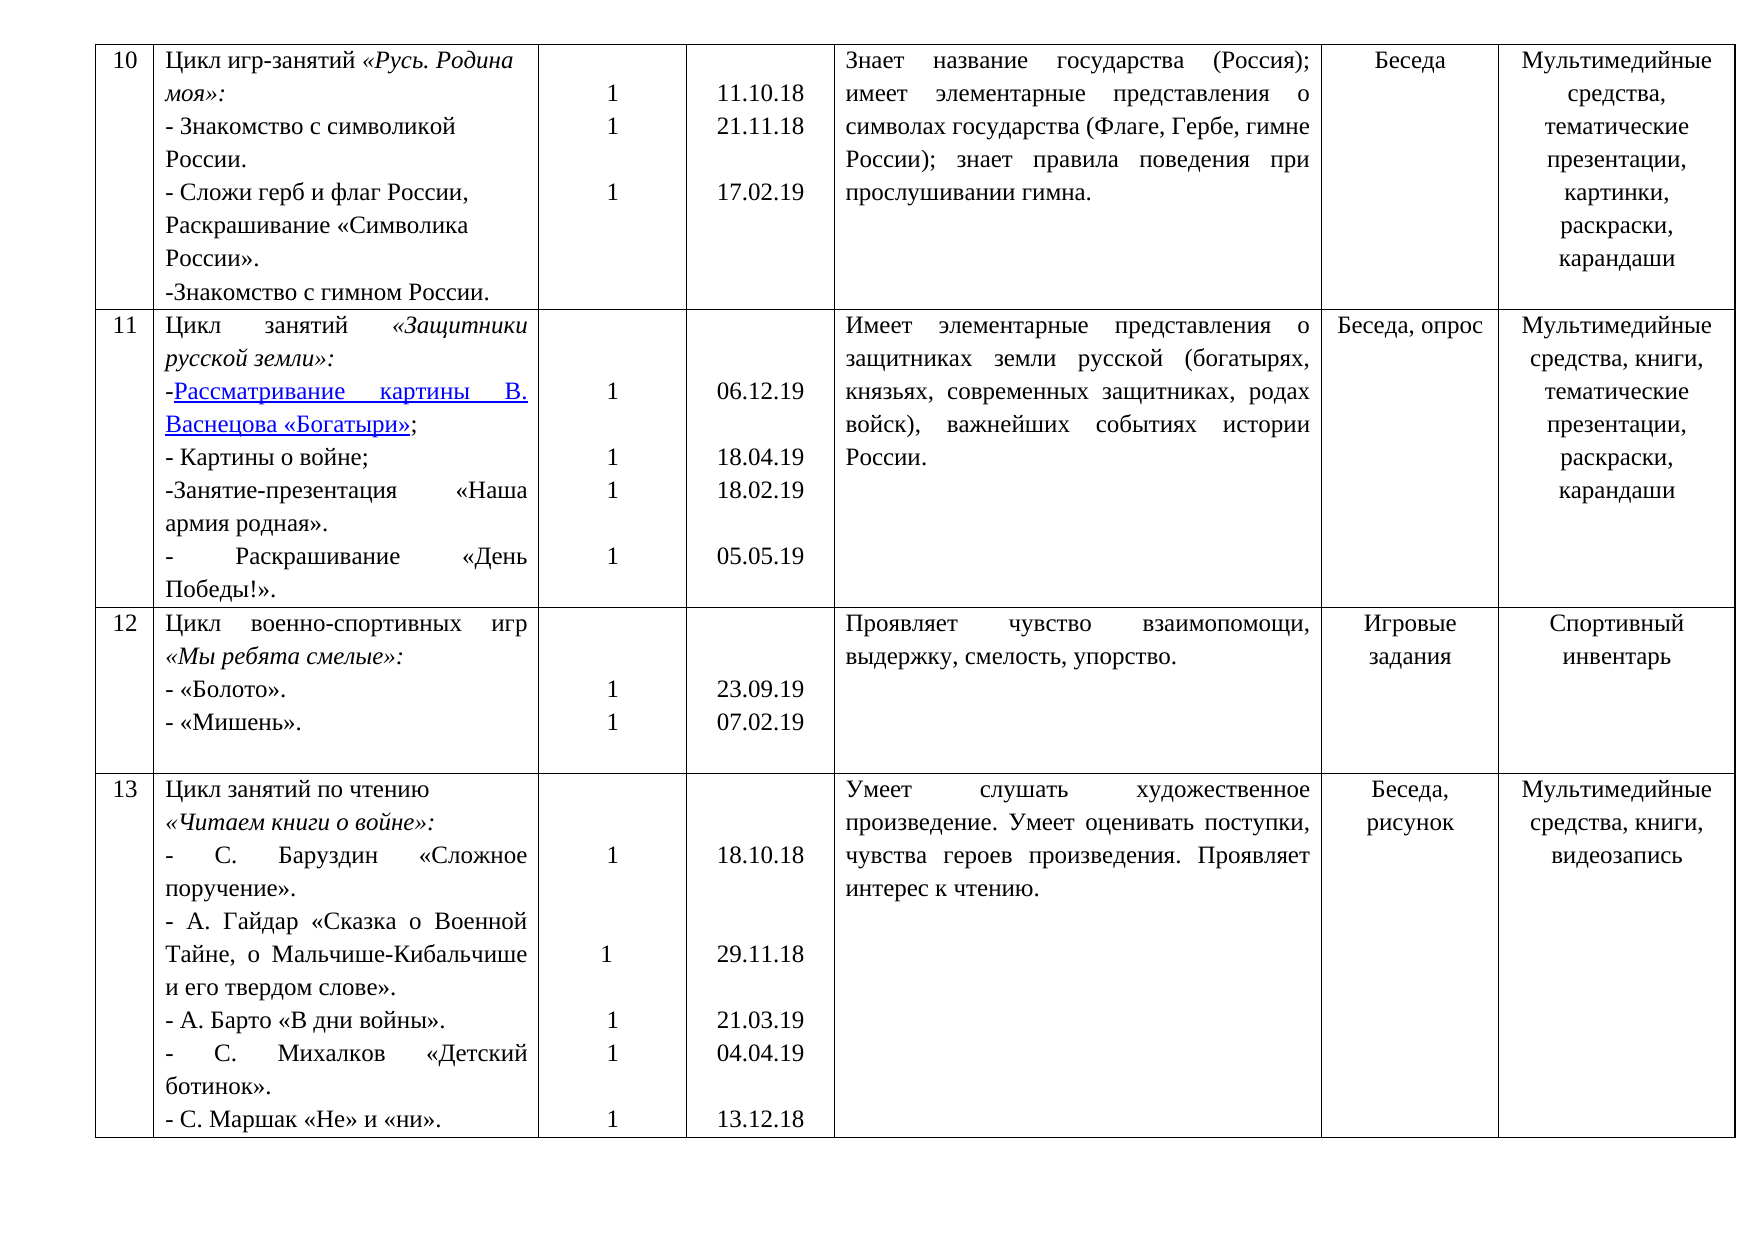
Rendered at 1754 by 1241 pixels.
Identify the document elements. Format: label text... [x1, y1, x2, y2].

table_cell Знает название государства (Россия); имеет элементарные представления о символах государства (Флаге, Гербе, гимне России); знает правила поведения при прослушивании гимна. [835, 45, 1321, 309]
table_cell 1 1 1 1 [539, 310, 686, 607]
table_cell Мультимедийные средства, тематические презентации, картинки, раскраски, карандаши [1499, 45, 1734, 309]
table_cell Спортивный инвентарь [1499, 608, 1734, 773]
table_cell Цикл военно-спортивных игр «Мы ребята смелые»: - «Болото». - «Мишень». [154, 608, 538, 773]
table_cell Цикл игр-занятий «Русь. Родина моя»: - Знакомство с символикой России. - Сложи герб и флаг России, Раскрашивание «Символика России». -Знакомство с гимном России. [154, 45, 538, 309]
table_cell 12 [96, 608, 153, 773]
table_cell 1 1 1 1 1 [539, 774, 686, 1137]
table_cell 11 [96, 310, 153, 607]
table_cell Умеет слушать художественное произведение. Умеет оценивать поступки, чувства героев произведения. Проявляет интерес к чтению. [835, 774, 1321, 1137]
table_cell Имеет элементарные представления о защитниках земли русской (богатырях, князьях, современных защитниках, родах войск), важнейших событиях истории России. [835, 310, 1321, 607]
table_cell 10 [96, 45, 153, 309]
table_cell 13 [96, 774, 153, 1137]
table_cell 06.12.19 18.04.19 18.02.19 05.05.19 [687, 310, 834, 607]
table_cell Игровые задания [1322, 608, 1498, 773]
table_cell 11.10.18 21.11.18 17.02.19 [687, 45, 834, 309]
table_cell Проявляет чувство взаимопомощи, выдержку, смелость, упорство. [835, 608, 1321, 773]
table_cell Цикл занятий по чтению «Читаем книги о войне»: - С. Баруздин «Сложное поручение». - А. Гайдар «Сказка о Военной Тайне, о Мальчише-Кибальчише и его твердом слове». - А. Барто «В дни войны». - С. Михалков «Детский ботинок». - С. Маршак «Не» и «ни». [154, 774, 538, 1137]
table_cell Цикл занятий «Защитники русской земли»: -Рассматривание картины В. Васнецова «Богатыри»; - Картины о войне; -Занятие-презентация «Наша армия родная». - Раскрашивание «День Победы!». [154, 310, 538, 607]
table_cell 23.09.19 07.02.19 [687, 608, 834, 773]
table_cell Беседа [1322, 45, 1498, 309]
table_cell Беседа, опрос [1322, 310, 1498, 607]
table_cell Мультимедийные средства, книги, тематические презентации, раскраски, карандаши [1499, 310, 1734, 607]
table_cell 1 1 1 [539, 45, 686, 309]
table_cell Мультимедийные средства, книги, видеозапись [1499, 774, 1734, 1137]
table_cell Беседа, рисунок [1322, 774, 1498, 1137]
table_cell 18.10.18 29.11.18 21.03.19 04.04.19 13.12.18 [687, 774, 834, 1137]
table_cell 1 1 [539, 608, 686, 773]
